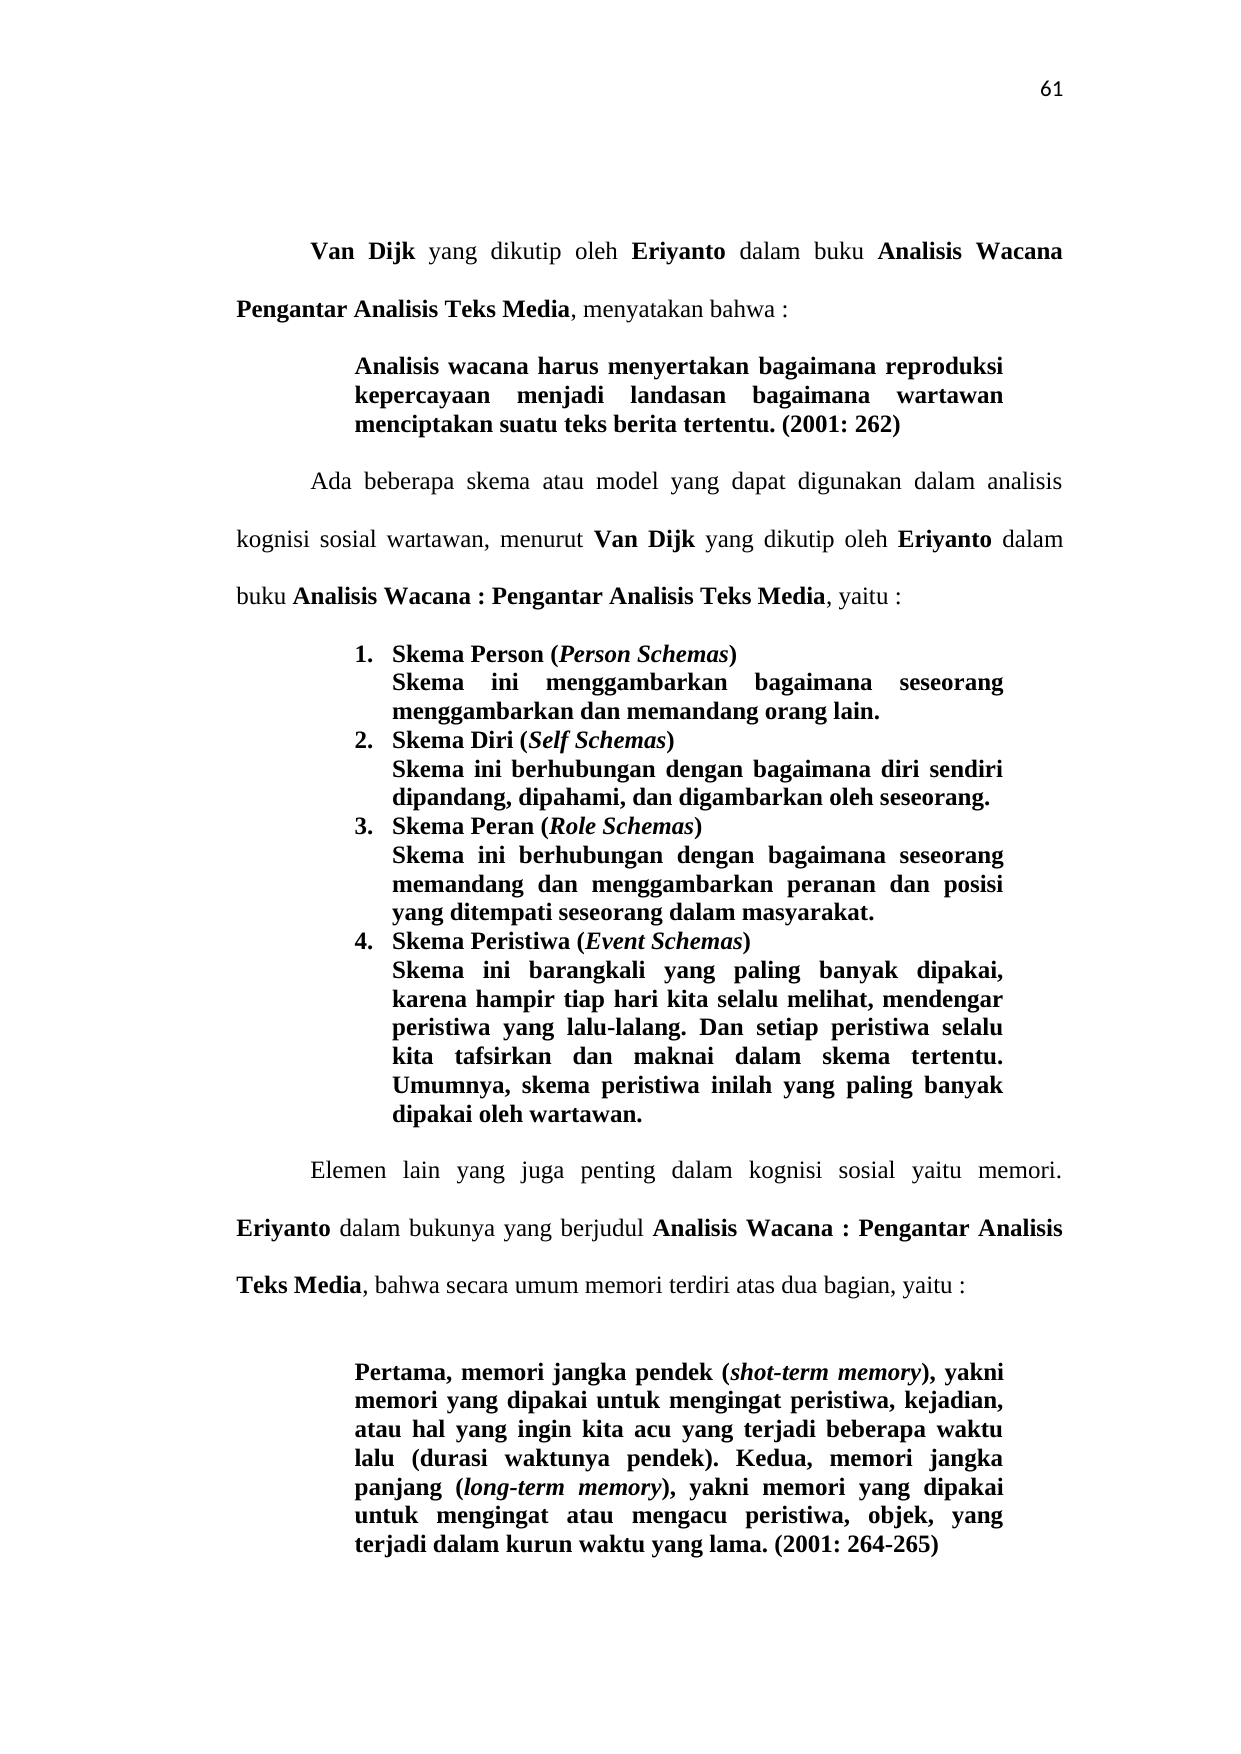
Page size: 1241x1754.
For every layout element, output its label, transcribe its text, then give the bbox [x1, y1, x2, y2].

text Van Dijk yang dikutip oleh Eriyanto dalam buku Analisis Wacana Pengantar Analisis Teks Media, menyatakan bahwa : [236, 236, 1063, 322]
list Skema Peran (Role Schemas) [354, 811, 1004, 840]
list Pertama, memori jangka pendek (shot-term memory), yakni memori yang dipakai untuk mengingat peristiwa, kejadian, atau hal yang ingin kita acu yang terjadi beberapa waktu lalu (durasi waktunya pendek). Kedua, memori jangka panjang (long-term memory), yakni memori yang dipakai untuk mengingat atau mengacu peristiwa, objek, yang terjadi dalam kurun waktu yang lama. (2001: 264-265) [354, 1357, 1004, 1558]
list Skema ini berhubungan dengan bagaimana diri sendiri dipandang, dipahami, dan digambarkan oleh seseorang. [392, 754, 1004, 811]
list Skema Diri (Self Schemas) [354, 725, 1004, 754]
list Skema ini barangkali yang paling banyak dipakai, karena hampir tiap hari kita selalu melihat, mendengar peristiwa yang lalu-lalang. Dan setiap peristiwa selalu kita tafsirkan dan maknai dalam skema tertentu. Umumnya, skema peristiwa inilah yang paling banyak dipakai oleh wartawan. [392, 955, 1004, 1127]
list Skema Peristiwa (Event Schemas) [354, 926, 1004, 955]
text Ada beberapa skema atau model yang dapat digunakan dalam analisis kognisi sosial wartawan, menurut Van Dijk yang dikutip oleh Eriyanto dalam buku Analisis Wacana : Pengantar Analisis Teks Media, yaitu : [236, 466, 1063, 610]
list Elemen lain yang juga penting dalam kognisi sosial yaitu memori. Eriyanto dalam bukunya yang berjudul Analisis Wacana : Pengantar Analisis Teks Media, bahwa secara umum memori terdiri atas dua bagian, yaitu : [236, 1156, 1063, 1299]
list Skema ini berhubungan dengan bagaimana seseorang memandang dan menggambarkan peranan dan posisi yang ditempati seseorang dalam masyarakat. [392, 840, 1004, 926]
text Analisis wacana harus menyertakan bagaimana reproduksi kepercayaan menjadi landasan bagaimana wartawan menciptakan suatu teks berita tertentu. (2001: 262) [354, 351, 1004, 437]
list Skema ini menggambarkan bagaimana seseorang menggambarkan dan memandang orang lain. [392, 667, 1004, 725]
list Skema Person (Person Schemas) [354, 639, 1004, 667]
